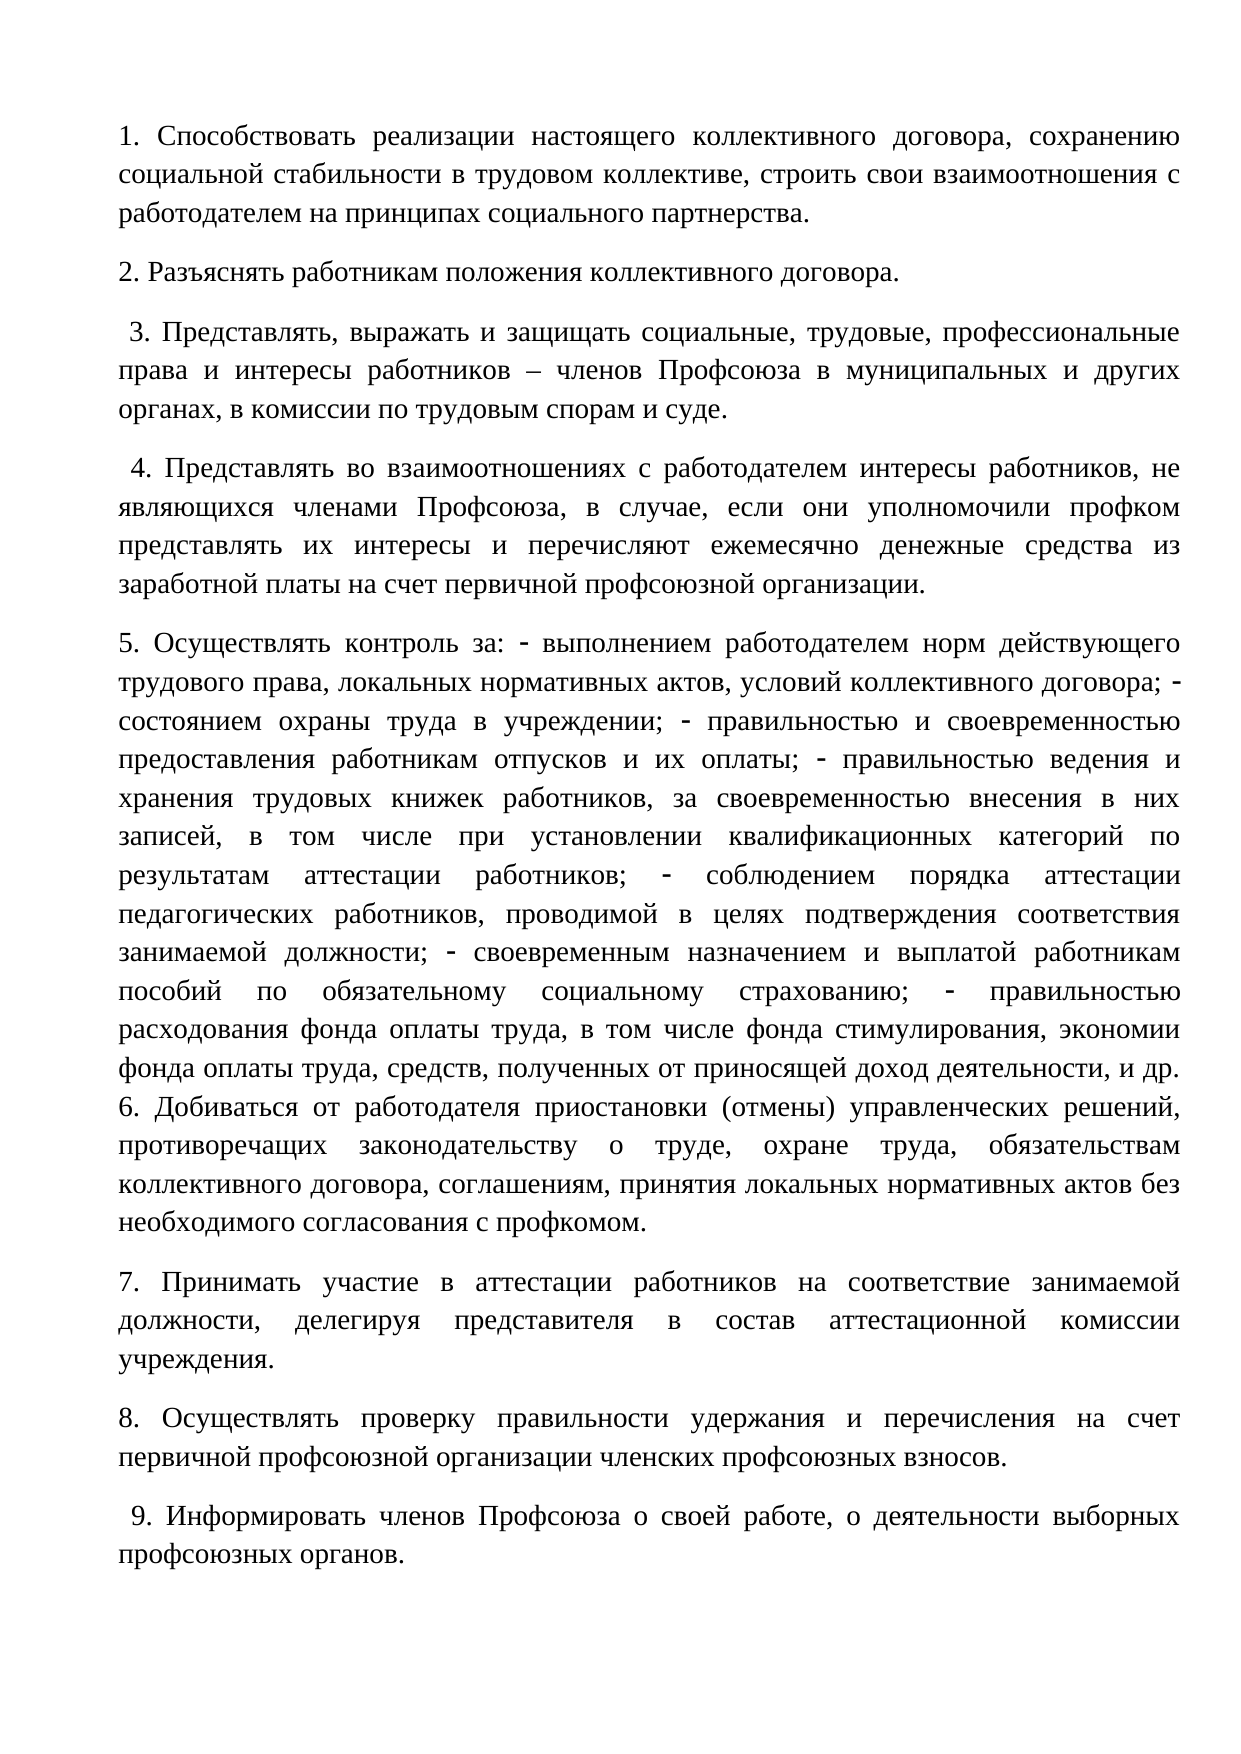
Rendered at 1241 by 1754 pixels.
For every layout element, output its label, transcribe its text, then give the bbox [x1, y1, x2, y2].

text 4. Представлять во взаимоотношениях с работодателем интересы работников, не являющихся членами Профсоюза, в случае, если они уполномочили профком представлять их интересы и перечисляют ежемесячно денежные средства из заработной платы на счет первичной профсоюзной организации. [118, 450, 1181, 599]
text 9. Информировать членов Профсоюза о своей работе, о деятельности выборных профсоюзных органов. [118, 1498, 1181, 1570]
text 5. Осуществлять контроль за: выполнением работодателем норм действующего трудового права, локальных нормативных актов, условий коллективного договора; состоянием охраны труда в учреждении; правильностью и своевременностью предоставления работникам отпусков и их оплаты; правильностью ведения и хранения трудовых книжек работников, за своевременностью внесения в них записей, в том числе при установлении квалификационных категорий по результатам аттестации работников; соблюдением порядка аттестации педагогических работников, проводимой в целях подтверждения соответствия занимаемой должности; своевременным назначением и выплатой работникам пособий по обязательному социальному страхованию; правильностью расходования фонда оплаты труда, в том числе фонда стимулирования, экономии фонда оплаты труда, средств, полученных от приносящей доход деятельности, и др. 6. Добиваться от работодателя приостановки (отмены) управленческих решений, противоречащих законодательству о труде, охране труда, обязательствам коллективного договора, соглашениям, принятия локальных нормативных актов без необходимого согласования с профкомом. [118, 625, 1181, 1238]
text 1. Способствовать реализации настоящего коллективного договора, сохранению социальной стабильности в трудовом коллективе, строить свои взаимоотношения с работодателем на принципах социального партнерства. [118, 118, 1181, 229]
text 8. Осуществлять проверку правильности удержания и перечисления на счет первичной профсоюзной организации членских профсоюзных взносов. [118, 1400, 1181, 1472]
text 7. Принимать участие в аттестации работников на соответствие занимаемой должности, делегируя представителя в состав аттестационной комиссии учреждения. [118, 1264, 1181, 1374]
text 2. Разъяснять работникам положения коллективного договора. [118, 254, 1181, 288]
text 3. Представлять, выражать и защищать социальные, трудовые, профессиональные права и интересы работников – членов Профсоюза в муниципальных и других органах, в комиссии по трудовым спорам и суде. [118, 314, 1181, 424]
